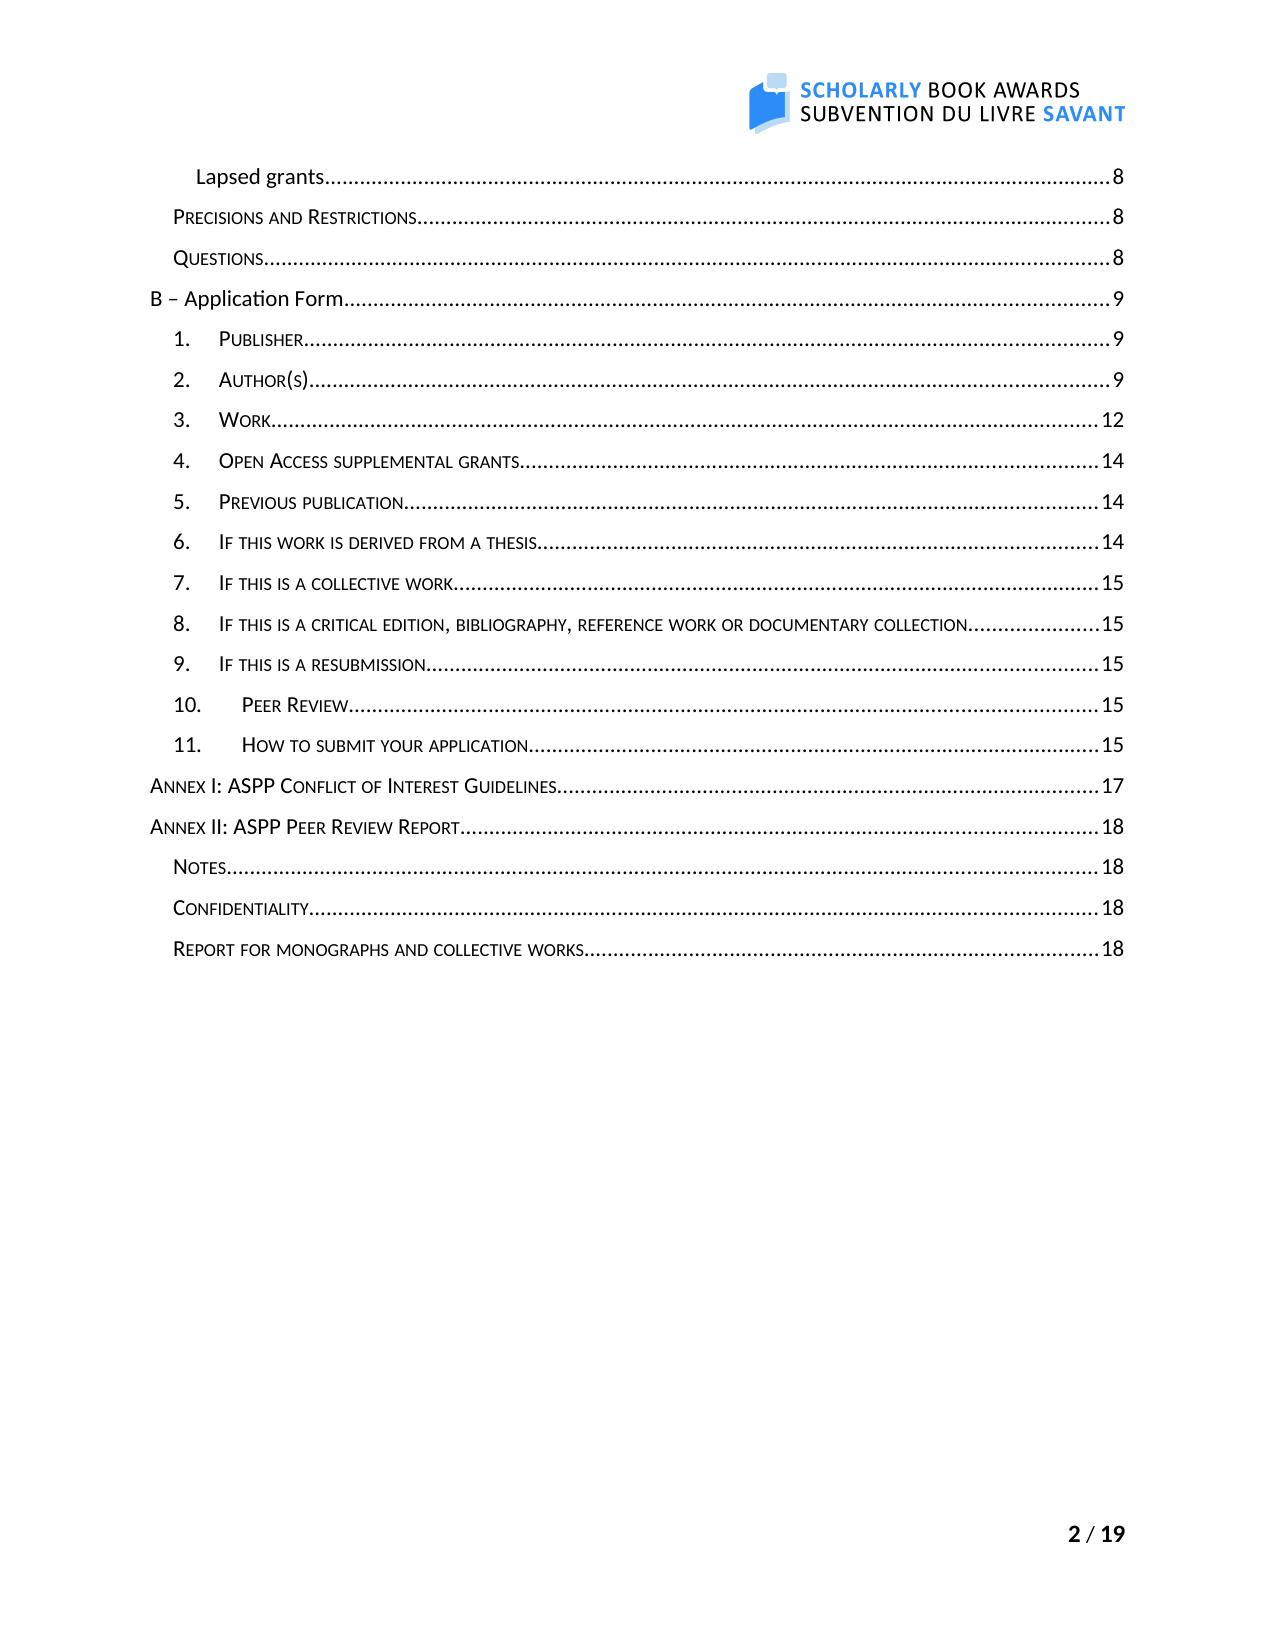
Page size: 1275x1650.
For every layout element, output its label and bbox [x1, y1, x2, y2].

picture [749, 73, 1125, 134]
